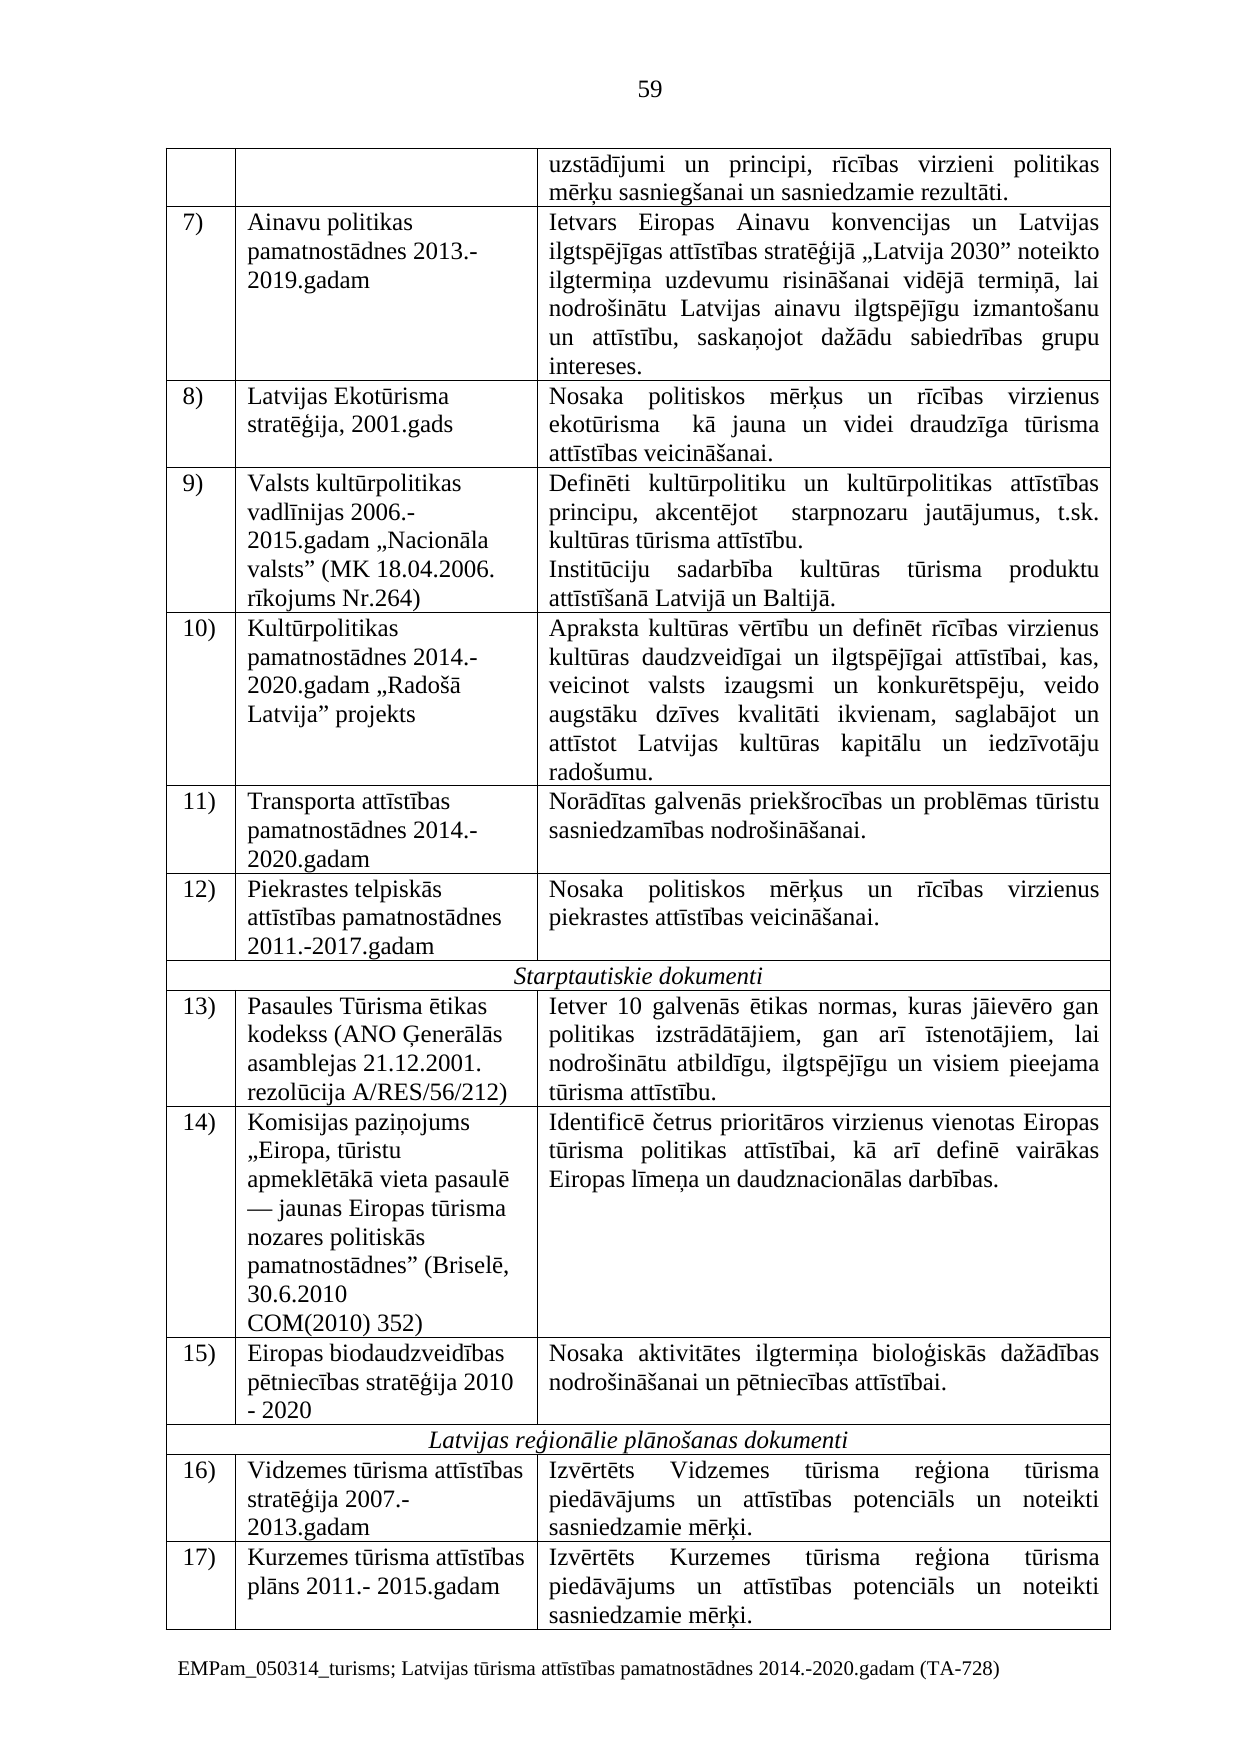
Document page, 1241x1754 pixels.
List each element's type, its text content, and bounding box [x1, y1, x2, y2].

table_cell Kurzemes tūrisma attīstības plāns 2011.- 2015.gadam [236, 1542, 537, 1628]
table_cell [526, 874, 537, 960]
table_cell Ietver 10 galvenās ētikas normas, kuras jāievēro gan politikas izstrādātājiem, gan arī īstenotājiem, lai nodrošinātu atbildīgu, ilgtspējīgu un visiem pieejama tūrisma attīstību. [538, 991, 1110, 1106]
table_cell [167, 991, 235, 1106]
table_cell Ietvars Eiropas Ainavu konvencijas un Latvijas ilgtspējīgas attīstības stratēģijā „Latvija 2030” noteikto ilgtermiņa uzdevumu risināšanai vidējā termiņā, lai nodrošinātu Latvijas ainavu ilgtspējīgu izmantošanu un attīstību, saskaņojot dažādu sabiedrības grupu intereses. [538, 207, 1110, 380]
table_cell [167, 1107, 235, 1337]
table_cell Valsts kultūrpolitikas vadlīnijas 2006.-2015.gadam „Nacionāla valsts” (MK 18.04.2006. rīkojums Nr.264) [236, 468, 537, 612]
table_cell Nosaka politiskos mērķus un rīcības virzienus ekotūrisma kā jauna un videi draudzīga tūrisma attīstības veicināšanai. [538, 381, 1110, 467]
table_cell [167, 786, 235, 873]
table_cell Latvijas Ekotūrisma stratēģija, 2001.gads [236, 381, 537, 467]
table_cell Latvijas reģionālie plānošanas dokumenti [167, 1425, 1110, 1454]
table_cell Kultūrpolitikas pamatnostādnes 2014.-2020.gadam „Radošā Latvija” projekts [236, 613, 537, 785]
table_cell Starptautiskie dokumenti [167, 961, 1110, 990]
table_cell [167, 207, 235, 380]
table_cell Izvērtēts Kurzemes tūrisma reģiona tūrisma piedāvājums un attīstības potenciāls un noteikti sasniedzamie mērķi. [538, 1542, 1110, 1628]
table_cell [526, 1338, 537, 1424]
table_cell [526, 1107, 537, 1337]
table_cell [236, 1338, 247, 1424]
table_cell Apraksta kultūras vērtību un definēt rīcības virzienus kultūras daudzveidīgai un ilgtspējīgai attīstībai, kas, veicinot valsts izaugsmi un konkurētspēju, veido augstāku dzīves kvalitāti ikvienam, saglabājot un attīstot Latvijas kultūras kapitālu un iedzīvotāju radošumu. [538, 613, 1110, 785]
table_cell Definēti kultūrpolitiku un kultūrpolitikas attīstības principu, akcentējot starpnozaru jautājumus, t.sk. kultūras tūrisma attīstību. Institūciju sadarbība kultūras tūrisma produktu attīstīšanā Latvijā un Baltijā. [538, 468, 1110, 612]
table_cell [167, 1542, 235, 1628]
table_cell Transporta attīstības pamatnostādnes 2014.-2020.gadam [236, 786, 537, 873]
table_cell [167, 613, 235, 785]
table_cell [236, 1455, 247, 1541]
table_cell Nosaka politiskos mērķus un rīcības virzienus piekrastes attīstības veicināšanai. [538, 874, 1110, 960]
table_cell Ainavu politikas pamatnostādnes 2013.-2019.gadam [236, 207, 537, 380]
table_cell Nosaka aktivitātes ilgtermiņa bioloģiskās dažādības nodrošināšanai un pētniecības attīstībai. [538, 1338, 1110, 1424]
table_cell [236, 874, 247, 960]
table_cell [167, 468, 235, 612]
table_cell [167, 1455, 235, 1541]
table_cell Norādītas galvenās priekšrocības un problēmas tūristu sasniedzamības nodrošināšanai. [538, 786, 1110, 873]
table_cell Identificē četrus prioritāros virzienus vienotas Eiropas tūrisma politikas attīstībai, kā arī definē vairākas Eiropas līmeņa un daudznacionālas darbības. [538, 1107, 1110, 1337]
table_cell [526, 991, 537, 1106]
table_cell [167, 874, 235, 960]
table_cell Izvērtēts Vidzemes tūrisma reģiona tūrisma piedāvājums un attīstības potenciāls un noteikti sasniedzamie mērķi. [538, 1455, 1110, 1541]
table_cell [236, 149, 537, 206]
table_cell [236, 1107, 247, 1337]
table_cell [167, 1338, 235, 1424]
table_cell [167, 149, 235, 206]
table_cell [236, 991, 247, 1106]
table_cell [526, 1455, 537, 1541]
table_cell [167, 381, 235, 467]
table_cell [538, 149, 1110, 206]
